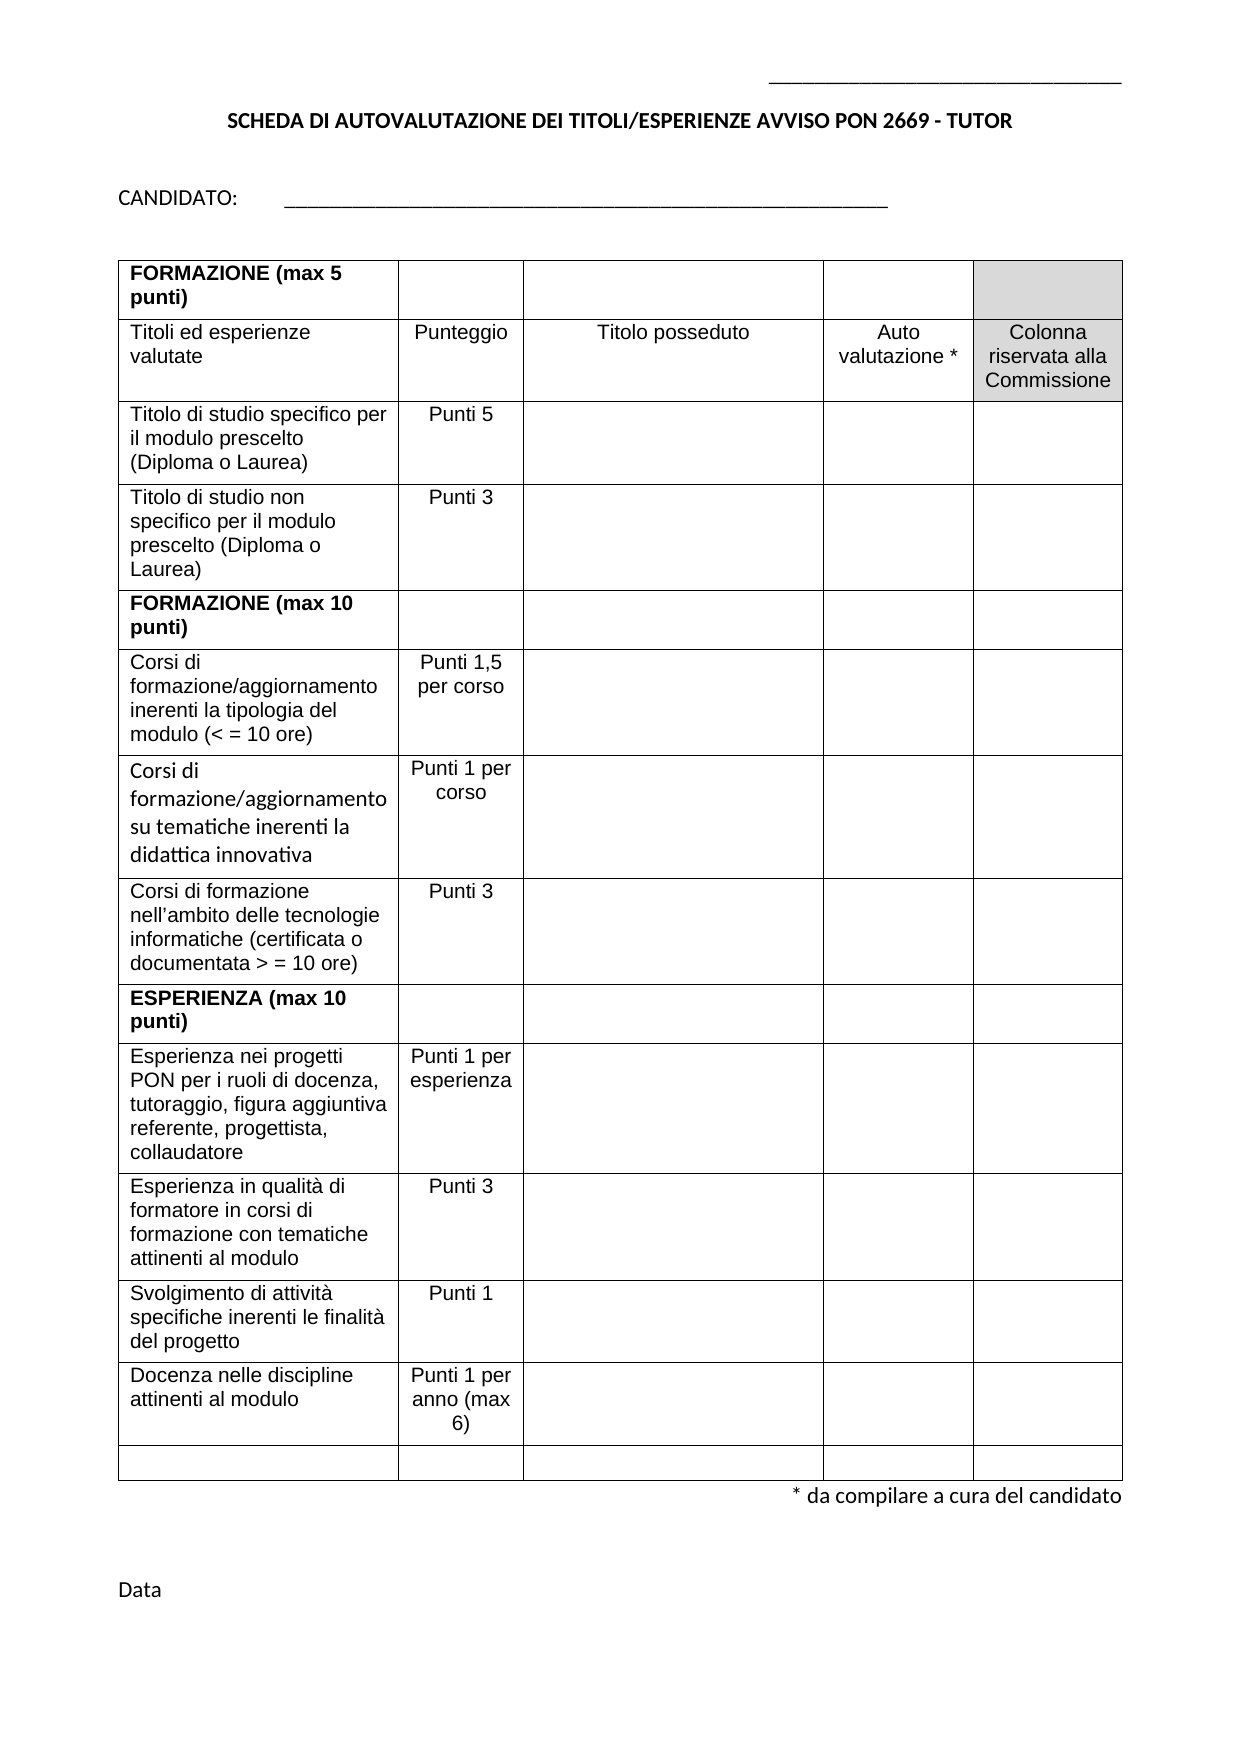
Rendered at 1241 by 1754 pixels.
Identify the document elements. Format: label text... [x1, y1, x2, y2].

table_cell Colonna riservata alla Commissione [974, 320, 1122, 401]
table_cell [974, 650, 1122, 755]
table_cell Corsi di formazione/aggiornamento inerenti la tipologia del modulo (< = 10 ore) [119, 650, 398, 755]
table_cell Titolo posseduto [524, 320, 823, 401]
table_cell Titolo di studio specifico per il modulo prescelto (Diploma o Laurea) [119, 402, 398, 484]
table_cell [824, 485, 973, 590]
table_cell [524, 1363, 823, 1445]
table_cell Punti 1 per anno (max 6) [399, 1363, 523, 1445]
table_cell Punti 1 [399, 1281, 523, 1362]
table_cell [524, 756, 823, 878]
table_header [524, 261, 823, 319]
table_cell [524, 402, 823, 484]
table_header [824, 261, 973, 319]
table_cell [824, 756, 973, 878]
table_header FORMAZIONE (max 5 punti) [119, 261, 398, 319]
table_header [974, 261, 1122, 319]
table_cell [399, 985, 523, 1043]
table_cell [524, 1446, 823, 1480]
text Data [118, 1575, 1122, 1603]
table_cell [524, 1281, 823, 1362]
table_cell [119, 1446, 398, 1480]
table_cell [824, 1281, 973, 1362]
table_cell Svolgimento di attività specifiche inerenti le finalità del progetto [119, 1281, 398, 1362]
table_cell [974, 879, 1122, 984]
text SCHEDA DI AUTOVALUTAZIONE DEI TITOLI/ESPERIENZE AVVISO PON 2669 - TUTOR [118, 106, 1122, 134]
table_cell [974, 1363, 1122, 1445]
table_cell [524, 591, 823, 649]
table_cell Punteggio [399, 320, 523, 401]
table_cell [974, 1281, 1122, 1362]
table_cell Punti 1 per corso [399, 756, 523, 878]
table_cell [824, 879, 973, 984]
table_cell [399, 591, 523, 649]
table_cell Titolo di studio non specifico per il modulo prescelto (Diploma o Laurea) [119, 485, 398, 590]
table_cell Titoli ed esperienze valutate [119, 320, 398, 401]
table_cell Esperienza nei progetti PON per i ruoli di docenza, tutoraggio, figura aggiuntiva referente, progettista, collaudatore [119, 1044, 398, 1173]
table_cell [974, 1044, 1122, 1173]
table_cell [824, 1174, 973, 1280]
table_cell [524, 879, 823, 984]
table_cell Punti 3 [399, 1174, 523, 1280]
text * da compilare a cura del candidato [118, 1481, 1122, 1509]
table_cell Docenza nelle discipline attinenti al modulo [119, 1363, 398, 1445]
table_cell Punti 1 per esperienza [399, 1044, 523, 1173]
table_cell [524, 1044, 823, 1173]
table_cell [824, 1044, 973, 1173]
table_cell [524, 985, 823, 1043]
table_cell Corsi di formazione nell’ambito delle tecnologie informatiche (certificata o documentata > = 10 ore) [119, 879, 398, 984]
table_cell [399, 1446, 523, 1480]
table_cell [974, 591, 1122, 649]
table_cell FORMAZIONE (max 10 punti) [119, 591, 398, 649]
table_cell Esperienza in qualità di formatore in corsi di formazione con tematiche attinenti al modulo [119, 1174, 398, 1280]
table_cell Auto valutazione * [824, 320, 973, 401]
table_cell Punti 3 [399, 485, 523, 590]
table_cell [974, 756, 1122, 878]
table_cell [824, 1446, 973, 1480]
table_cell [824, 402, 973, 484]
table_cell Corsi di formazione/aggiornamento su tematiche inerenti la didattica innovativa [119, 756, 398, 878]
table_cell [974, 1174, 1122, 1280]
table_cell [824, 985, 973, 1043]
table_cell Punti 3 [399, 879, 523, 984]
table_header [399, 261, 523, 319]
table_cell [974, 1446, 1122, 1480]
table_cell [974, 985, 1122, 1043]
table_cell Punti 5 [399, 402, 523, 484]
text _______________________________ [118, 59, 1122, 87]
table_cell ESPERIENZA (max 10 punti) [119, 985, 398, 1043]
table_cell Punti 1,5 per corso [399, 650, 523, 755]
table_cell [824, 591, 973, 649]
table_cell [524, 1174, 823, 1280]
table_cell [824, 1363, 973, 1445]
text CANDIDATO: _____________________________________________________ [118, 153, 1122, 241]
table_cell [974, 402, 1122, 484]
table_cell [524, 650, 823, 755]
table_cell [974, 485, 1122, 590]
table_cell [824, 650, 973, 755]
table_cell [524, 485, 823, 590]
